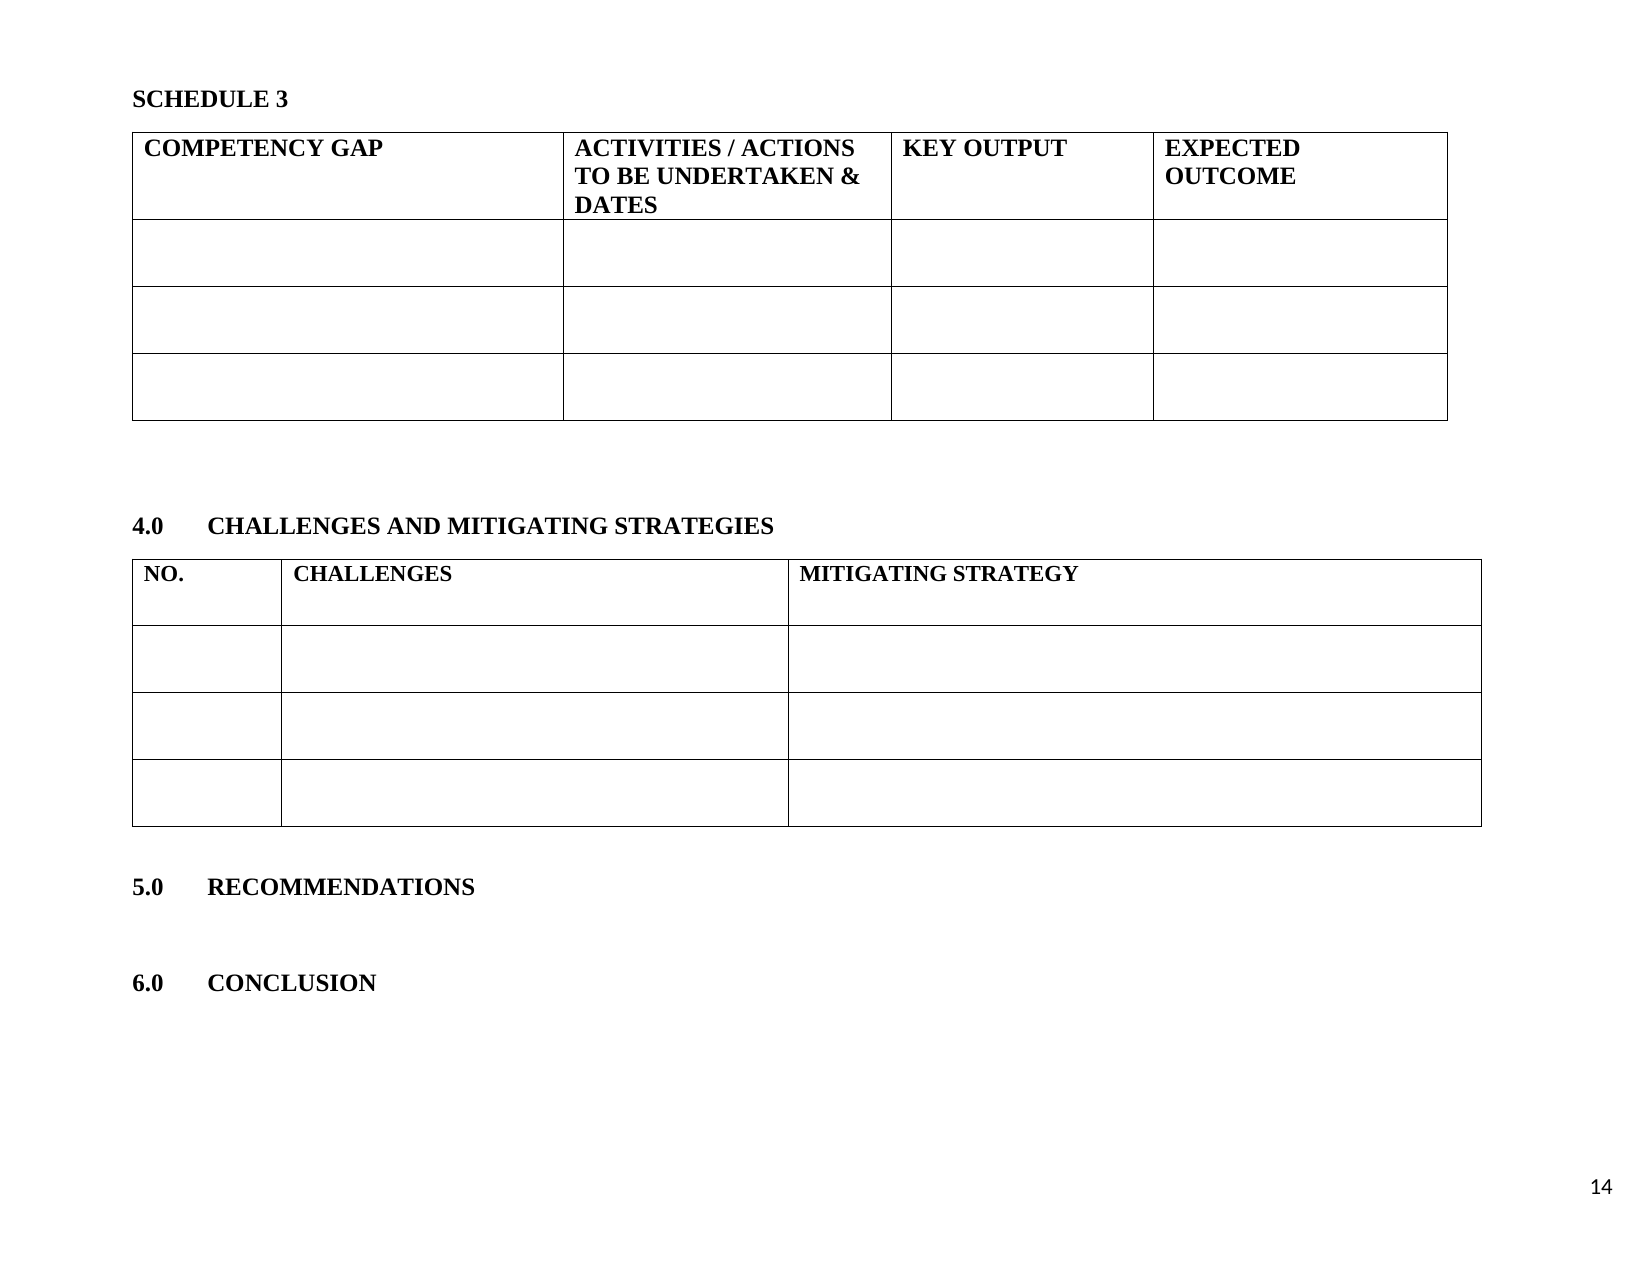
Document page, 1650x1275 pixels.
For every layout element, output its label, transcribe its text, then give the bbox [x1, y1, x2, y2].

table_cell [282, 626, 788, 692]
table_header ACTIVITIES / ACTIONS TO BE UNDERTAKEN & DATES [564, 133, 891, 219]
table_cell [892, 220, 1153, 286]
table_cell [564, 287, 891, 353]
table_cell [282, 693, 788, 759]
table_cell [133, 760, 281, 826]
table_cell [892, 287, 1153, 353]
table_cell [133, 220, 563, 286]
text 6.0 CONCLUSION [132, 968, 1612, 996]
text SCHEDULE 3 [132, 84, 1612, 113]
table_cell [133, 626, 281, 692]
table_header COMPETENCY GAP [133, 133, 563, 219]
text 4.0 CHALLENGES AND MITIGATING STRATEGIES [132, 511, 1612, 539]
table_cell [892, 354, 1153, 419]
table_cell [1154, 220, 1447, 286]
table_cell [133, 287, 563, 353]
table_header CHALLENGES [282, 560, 788, 625]
table_header KEY OUTPUT [892, 133, 1153, 219]
table_header NO. [133, 560, 281, 625]
table_cell [282, 760, 788, 826]
table_cell [1154, 354, 1447, 419]
table_cell [789, 693, 1481, 759]
table_cell [564, 354, 891, 419]
table_cell [564, 220, 891, 286]
table_cell [789, 626, 1481, 692]
table_cell [133, 693, 281, 759]
table_cell [1154, 287, 1447, 353]
table_cell [133, 354, 563, 419]
table_cell [789, 760, 1481, 826]
table_header MITIGATING STRATEGY [789, 560, 1481, 625]
text 5.0 RECOMMENDATIONS [132, 872, 1612, 901]
table_header EXPECTED OUTCOME [1154, 133, 1447, 219]
